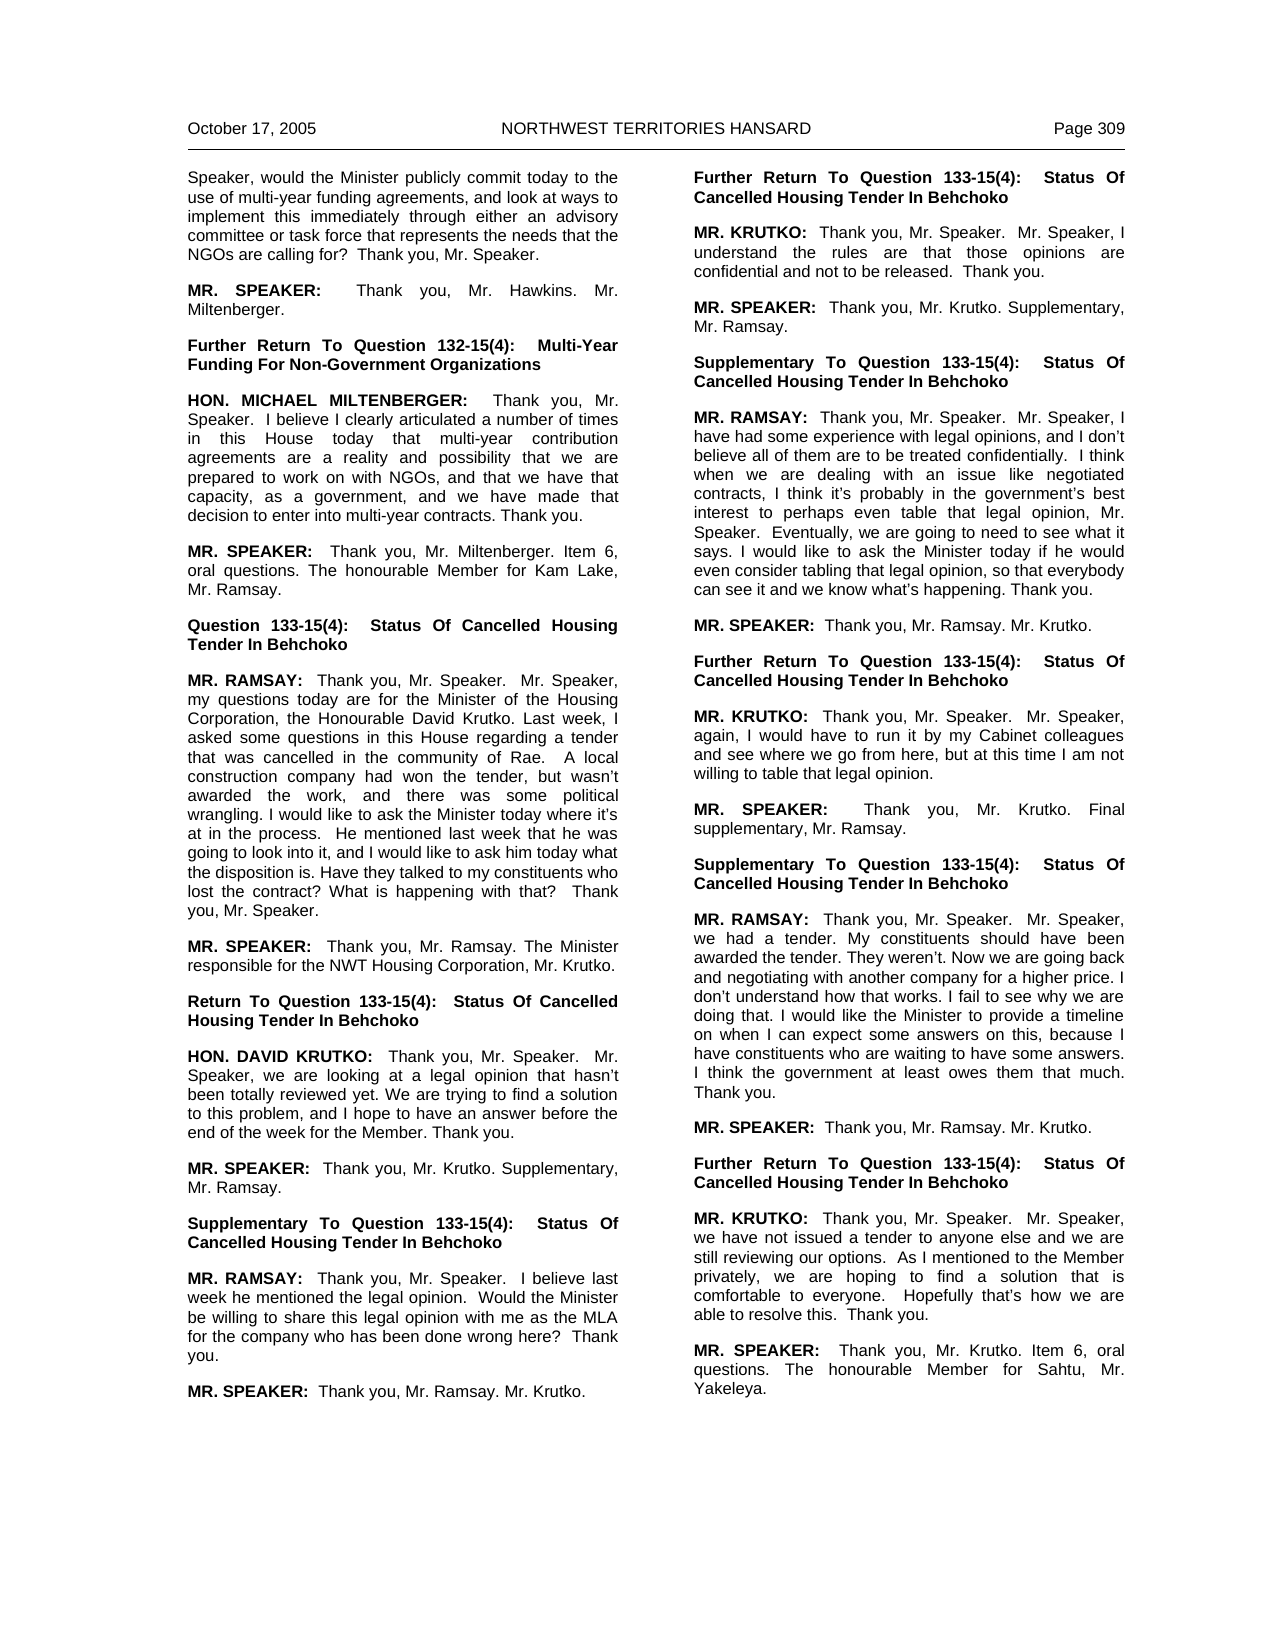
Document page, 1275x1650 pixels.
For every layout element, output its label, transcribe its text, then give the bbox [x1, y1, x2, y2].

subtitle Further Return To Question 133-15(4): Status Of Cancelled Housing Tender In Behchoko [694, 168, 1125, 207]
text MR. SPEAKER: Thank you, Mr. Krutko. Supplementary, Mr. Ramsay. [187, 1159, 619, 1197]
text MR. SPEAKER: Thank you, Mr. Ramsay. Mr. Krutko. [187, 1382, 619, 1401]
text MR. KRUTKO: Thank you, Mr. Speaker. Mr. Speaker, I understand the rules are that those opinions are confidential and not to be released. Thank you. [694, 223, 1125, 281]
subtitle Further Return To Question 133-15(4): Status Of Cancelled Housing Tender In Behchoko [694, 1154, 1125, 1192]
text MR. SPEAKER: Thank you, Mr. Ramsay. Mr. Krutko. [694, 616, 1125, 635]
text MR. KRUTKO: Thank you, Mr. Speaker. Mr. Speaker, again, I would have to run it by my Cabinet colleagues and see where we go from here, but at this time I am not willing to table that legal opinion. [694, 707, 1125, 783]
text MR. RAMSAY: Thank you, Mr. Speaker. Mr. Speaker, I have had some experience with legal opinions, and I don’t believe all of them are to be treated confidentially. I think when we are dealing with an issue like negotiated contracts, I think it’s probably in the government’s best interest to perhaps even table that legal opinion, Mr. Speaker. Eventually, we are going to need to see what it says. I would like to ask the Minister today if he would even consider tabling that legal opinion, so that everybody can see it and we know what’s happening. Thank you. [694, 407, 1125, 599]
text MR. SPEAKER: Thank you, Mr. Krutko. Supplementary, Mr. Ramsay. [694, 297, 1125, 336]
subtitle Supplementary To Question 133-15(4): Status Of Cancelled Housing Tender In Behchoko [694, 352, 1125, 391]
text MR. SPEAKER: Thank you, Mr. Krutko. Item 6, oral questions. The honourable Member for Sahtu, Mr. Yakeleya. [694, 1341, 1125, 1398]
text HON. DAVID KRUTKO: Thank you, Mr. Speaker. Mr. Speaker, we are looking at a legal opinion that hasn’t been totally reviewed yet. We are trying to find a solution to this problem, and I hope to have an answer before the end of the week for the Member. Thank you. [187, 1047, 619, 1142]
text HON. MICHAEL MILTENBERGER: Thank you, Mr. Speaker. I believe I clearly articulated a number of times in this House today that multi-year contribution agreements are a reality and possibility that we are prepared to work on with NGOs, and that we have that capacity, as a government, and we have made that decision to enter into multi-year contracts. Thank you. [187, 391, 619, 525]
text MR. RAMSAY: Thank you, Mr. Speaker. Mr. Speaker, we had a tender. My constituents should have been awarded the tender. They weren’t. Now we are going back and negotiating with another company for a higher price. I don’t understand how that works. I fail to see why we are doing that. I would like the Minister to provide a timeline on when I can expect some answers on this, because I have constituents who are waiting to have some answers. I think the government at least owes them that much. Thank you. [694, 910, 1125, 1102]
text MR. SPEAKER: Thank you, Mr. Ramsay. The Minister responsible for the NWT Housing Corporation, Mr. Krutko. [187, 937, 619, 975]
text MR. SPEAKER: Thank you, Mr. Miltenberger. Item 6, oral questions. The honourable Member for , Mr. Ramsay. [187, 542, 619, 599]
subtitle Further Return To Question 133-15(4): Status Of Cancelled Housing Tender In Behchoko [694, 652, 1125, 690]
text MR. SPEAKER: Thank you, Mr. Hawkins. Mr. Miltenberger. [187, 281, 619, 319]
text MR. SPEAKER: Thank you, Mr. Ramsay. Mr. Krutko. [694, 1118, 1125, 1137]
text MR. RAMSAY: Thank you, Mr. Speaker. I believe last week he mentioned the legal opinion. Would the Minister be willing to share this legal opinion with me as the MLA for the company who has been done wrong here? Thank you. [187, 1269, 619, 1365]
text MR. RAMSAY: Thank you, Mr. Speaker. Mr. Speaker, my questions today are for the Minister of the Housing Corporation, the Honourable David Krutko. Last week, I asked some questions in this House regarding a tender that was cancelled in the community of Rae. A local construction company had won the tender, but wasn’t awarded the work, and there was some political wrangling. I would like to ask the Minister today where it’s at in the process. He mentioned last week that he was going to look into it, and I would like to ask him today what the disposition is. Have they talked to my constituents who lost the contract? What is happening with that? Thank you, Mr. Speaker. [187, 671, 619, 920]
text MR. SPEAKER: Thank you, Mr. Krutko. Final supplementary, Mr. Ramsay. [694, 800, 1125, 838]
subtitle Supplementary To Question 133-15(4): Status Of Cancelled Housing Tender In Behchoko [187, 1214, 619, 1252]
subtitle Return To Question 133-15(4): Status Of Cancelled Housing Tender In Behchoko [187, 992, 619, 1030]
subtitle Question 133-15(4): Status Of Cancelled Housing Tender In Behchoko [187, 616, 619, 654]
subtitle Supplementary To Question 133-15(4): Status Of Cancelled Housing Tender In Behchoko [694, 855, 1125, 893]
text MR. KRUTKO: Thank you, Mr. Speaker. Mr. Speaker, we have not issued a tender to anyone else and we are still reviewing our options. As I mentioned to the Member privately, we are hoping to find a solution that is comfortable to everyone. Hopefully that’s how we are able to resolve this. Thank you. [694, 1209, 1125, 1324]
subtitle Further Return To Question 132-15(4): Multi-Year Funding For Non-Government Organizations [187, 336, 619, 374]
